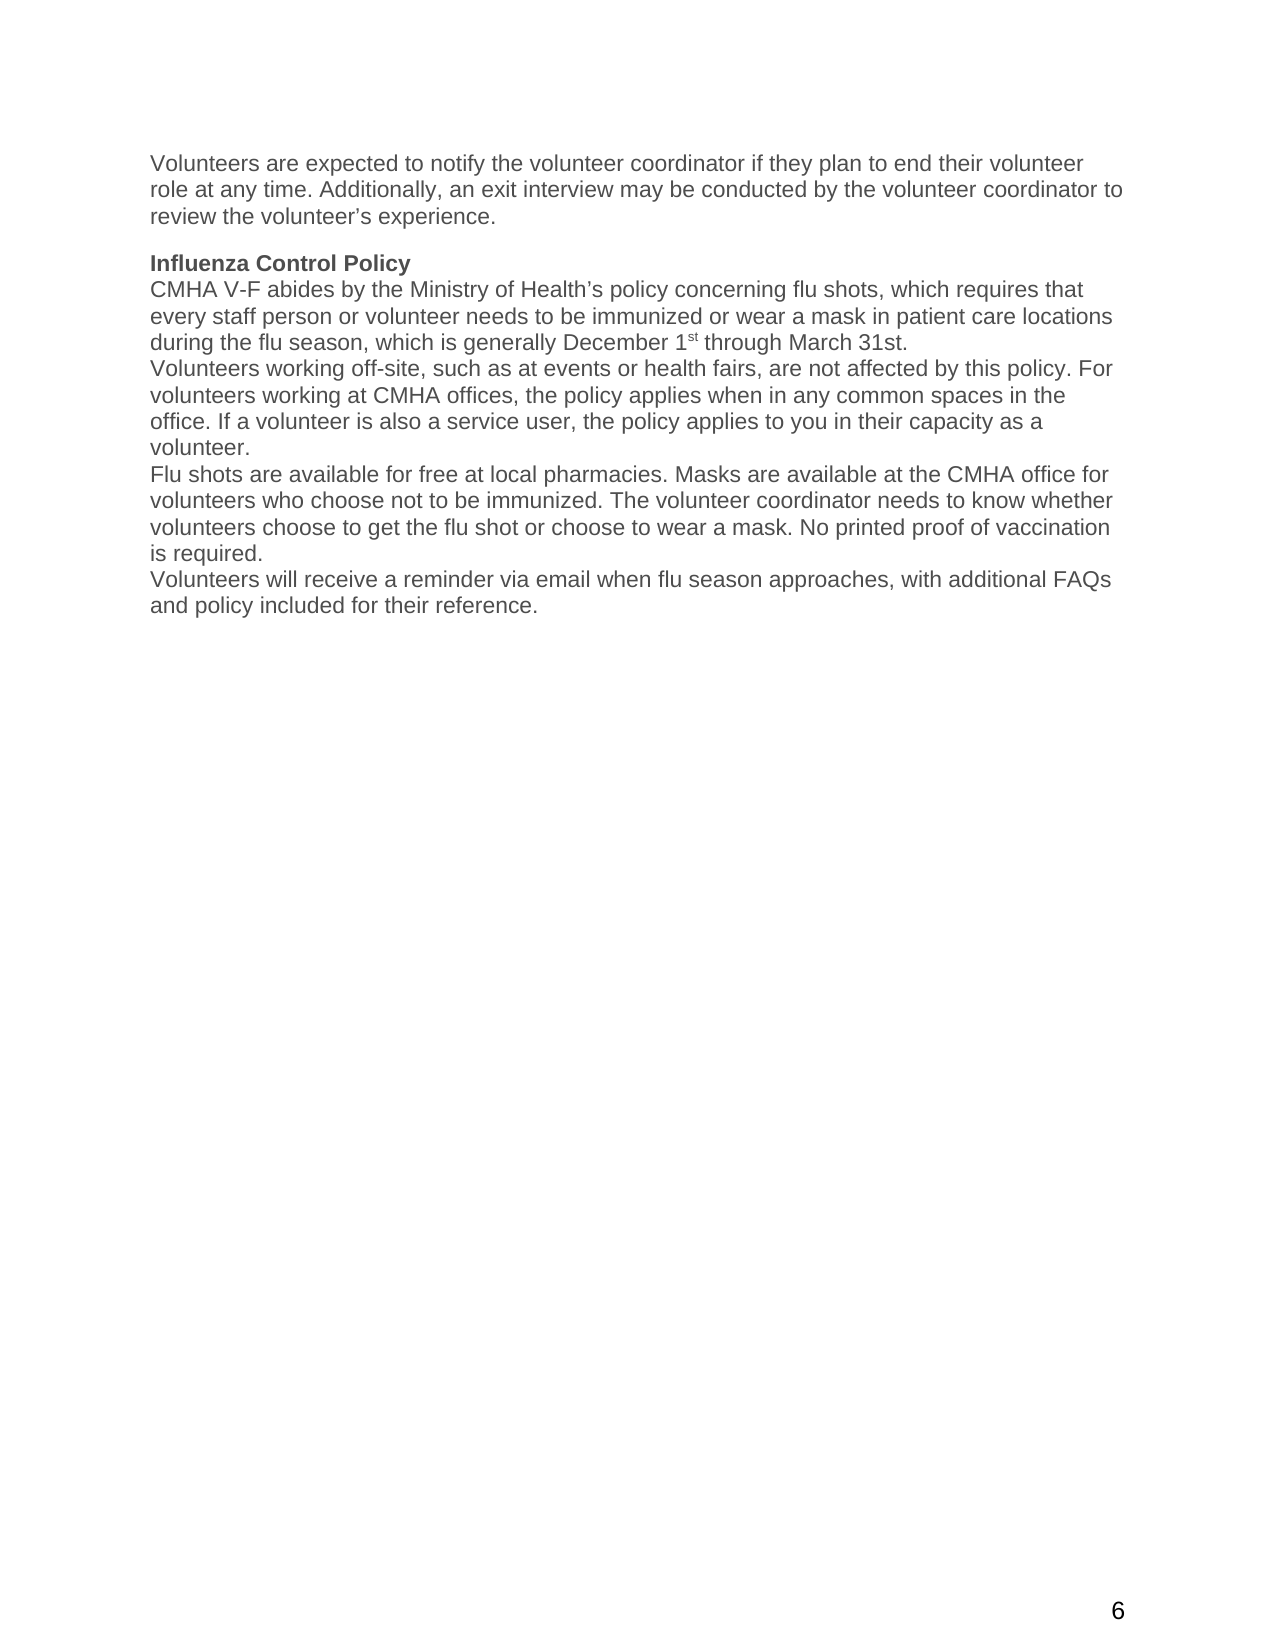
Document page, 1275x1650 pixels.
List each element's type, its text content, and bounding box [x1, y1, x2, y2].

text Flu shots are available for free at local pharmacies. Masks are available at the CMHA office for volunteers who choose not to be immunized. The volunteer coordinator needs to know whether volunteers choose to get the flu shot or choose to wear a mask. No printed proof of vaccination is required. [150, 461, 1125, 566]
text Volunteers will receive a reminder via email when flu season approaches, with additional FAQs and policy included for their reference. [150, 566, 1125, 619]
text CMHA V-F abides by the Ministry of Health’s policy concerning flu shots, which requires that every staff person or volunteer needs to be immunized or wear a mask in patient care locations during the flu season, which is generally December 1st through March 31st. [150, 276, 1125, 355]
text Influenza Control Policy [150, 250, 1125, 276]
text Volunteers are expected to notify the volunteer coordinator if they plan to end their volunteer role at any time. Additionally, an exit interview may be conducted by the volunteer coordinator to review the volunteer’s experience. [150, 150, 1125, 229]
text Volunteers working off-site, such as at events or health fairs, are not affected by this policy. For volunteers working at CMHA offices, the policy applies when in any common spaces in the office. If a volunteer is also a service user, the policy applies to you in their capacity as a volunteer. [150, 355, 1125, 461]
